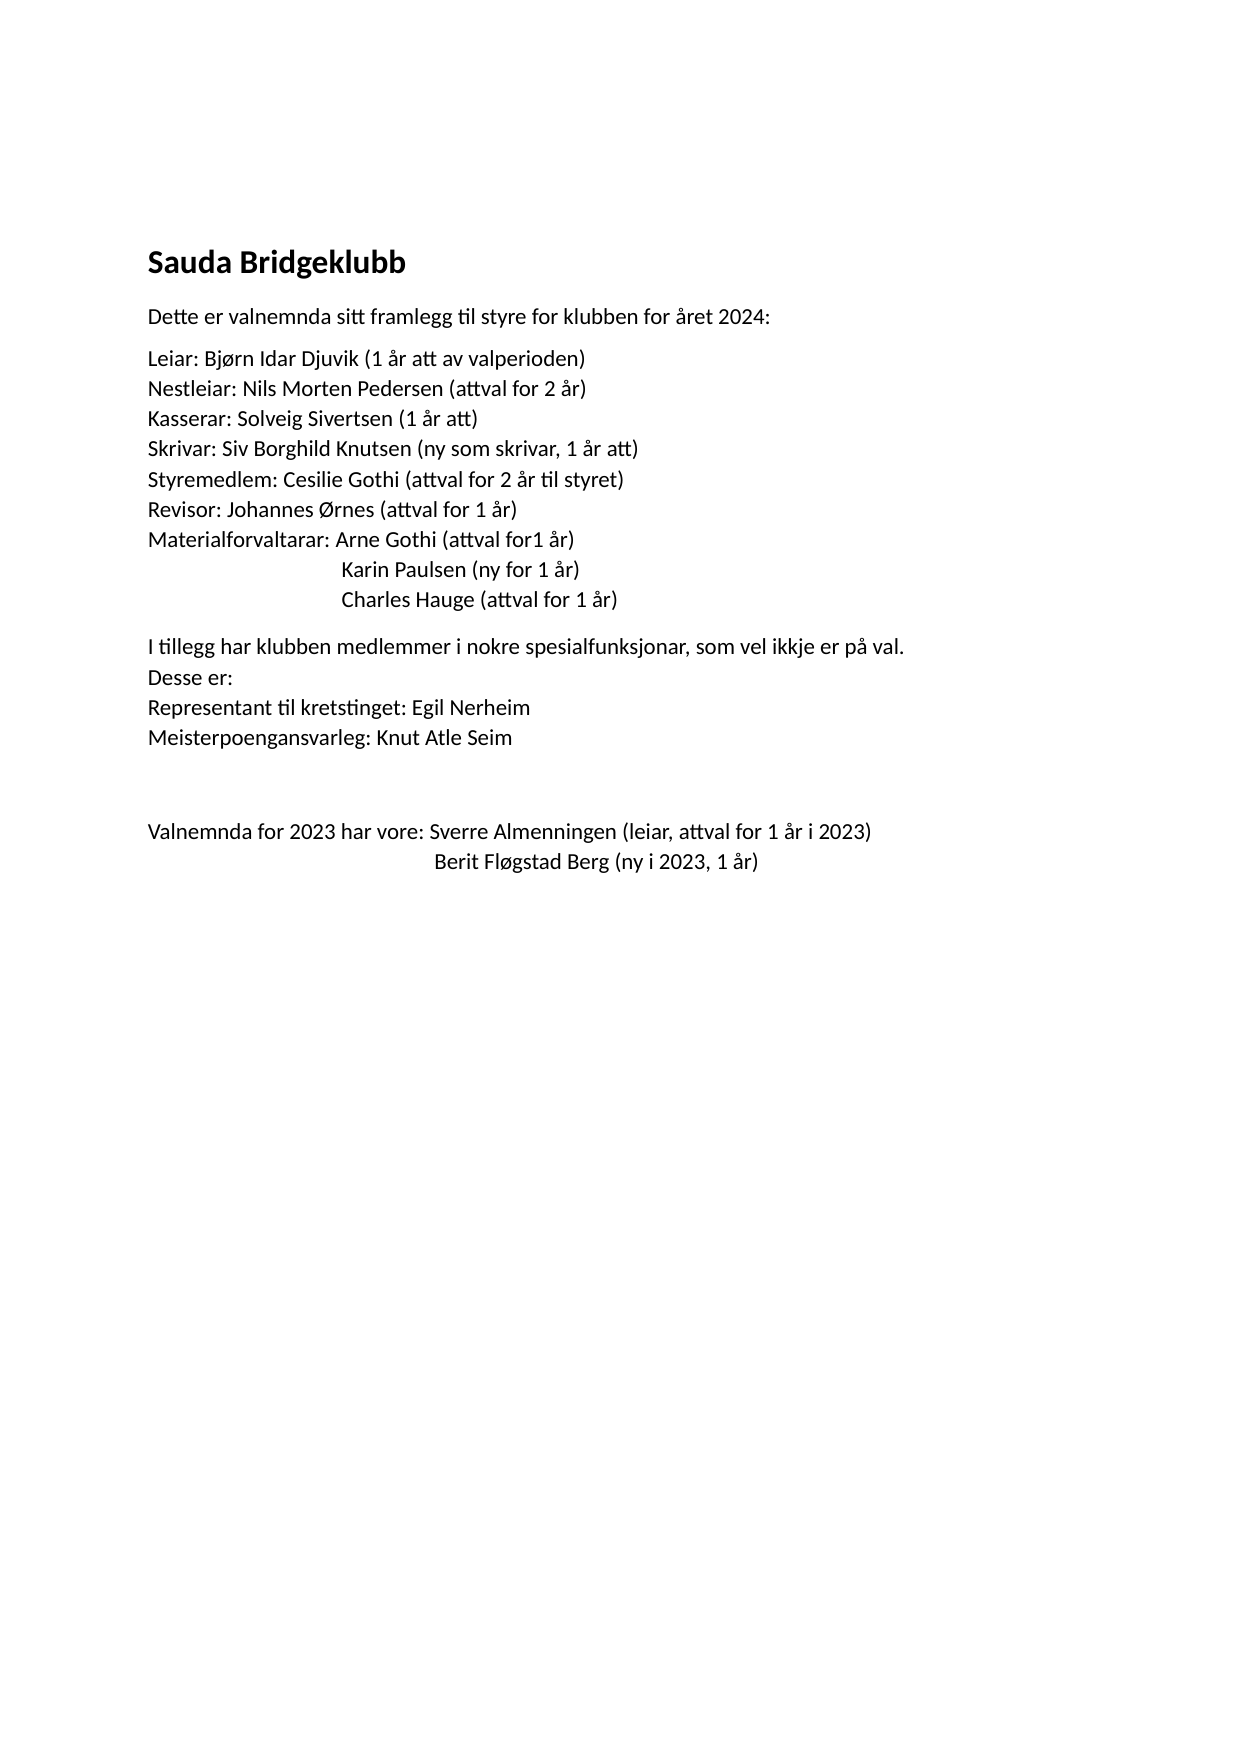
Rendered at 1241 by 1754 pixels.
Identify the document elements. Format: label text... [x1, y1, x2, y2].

text Sauda Bridgeklubb [148, 241, 1093, 282]
text Berit Fløgstad Berg (ny i 2023, 1 år) [148, 847, 1093, 875]
text Skrivar: Siv Borghild Knutsen (ny som skrivar, 1 år att) [148, 434, 1093, 463]
text Charles Hauge (attval for 1 år) [148, 586, 1093, 614]
text Styremedlem: Cesilie Gothi (attval for 2 år til styret) [148, 465, 1093, 493]
text Materialforvaltarar: Arne Gothi (attval for1 år) [148, 525, 1093, 553]
text Representant til kretstinget: Egil Nerheim [148, 693, 1093, 721]
text Desse er: [148, 663, 1093, 691]
text I tillegg har klubben medlemmer i nokre spesialfunksjonar, som vel ikkje er på val. [148, 632, 1093, 661]
text Nestleiar: Nils Morten Pedersen (attval for 2 år) [148, 374, 1093, 402]
text Leiar: Bjørn Idar Djuvik (1 år att av valperioden) [148, 344, 1093, 372]
text Karin Paulsen (ny for 1 år) [148, 555, 1093, 583]
text Kasserar: Solveig Sivertsen (1 år att) [148, 404, 1093, 432]
text Meisterpoengansvarleg: Knut Atle Seim [148, 723, 1093, 751]
text Revisor: Johannes Ørnes (attval for 1 år) [148, 495, 1093, 523]
text Valnemnda for 2023 har vore: Sverre Almenningen (leiar, attval for 1 år i 2023) [148, 817, 1093, 845]
text Dette er valnemnda sitt framlegg til styre for klubben for året 2024: [148, 302, 1093, 330]
